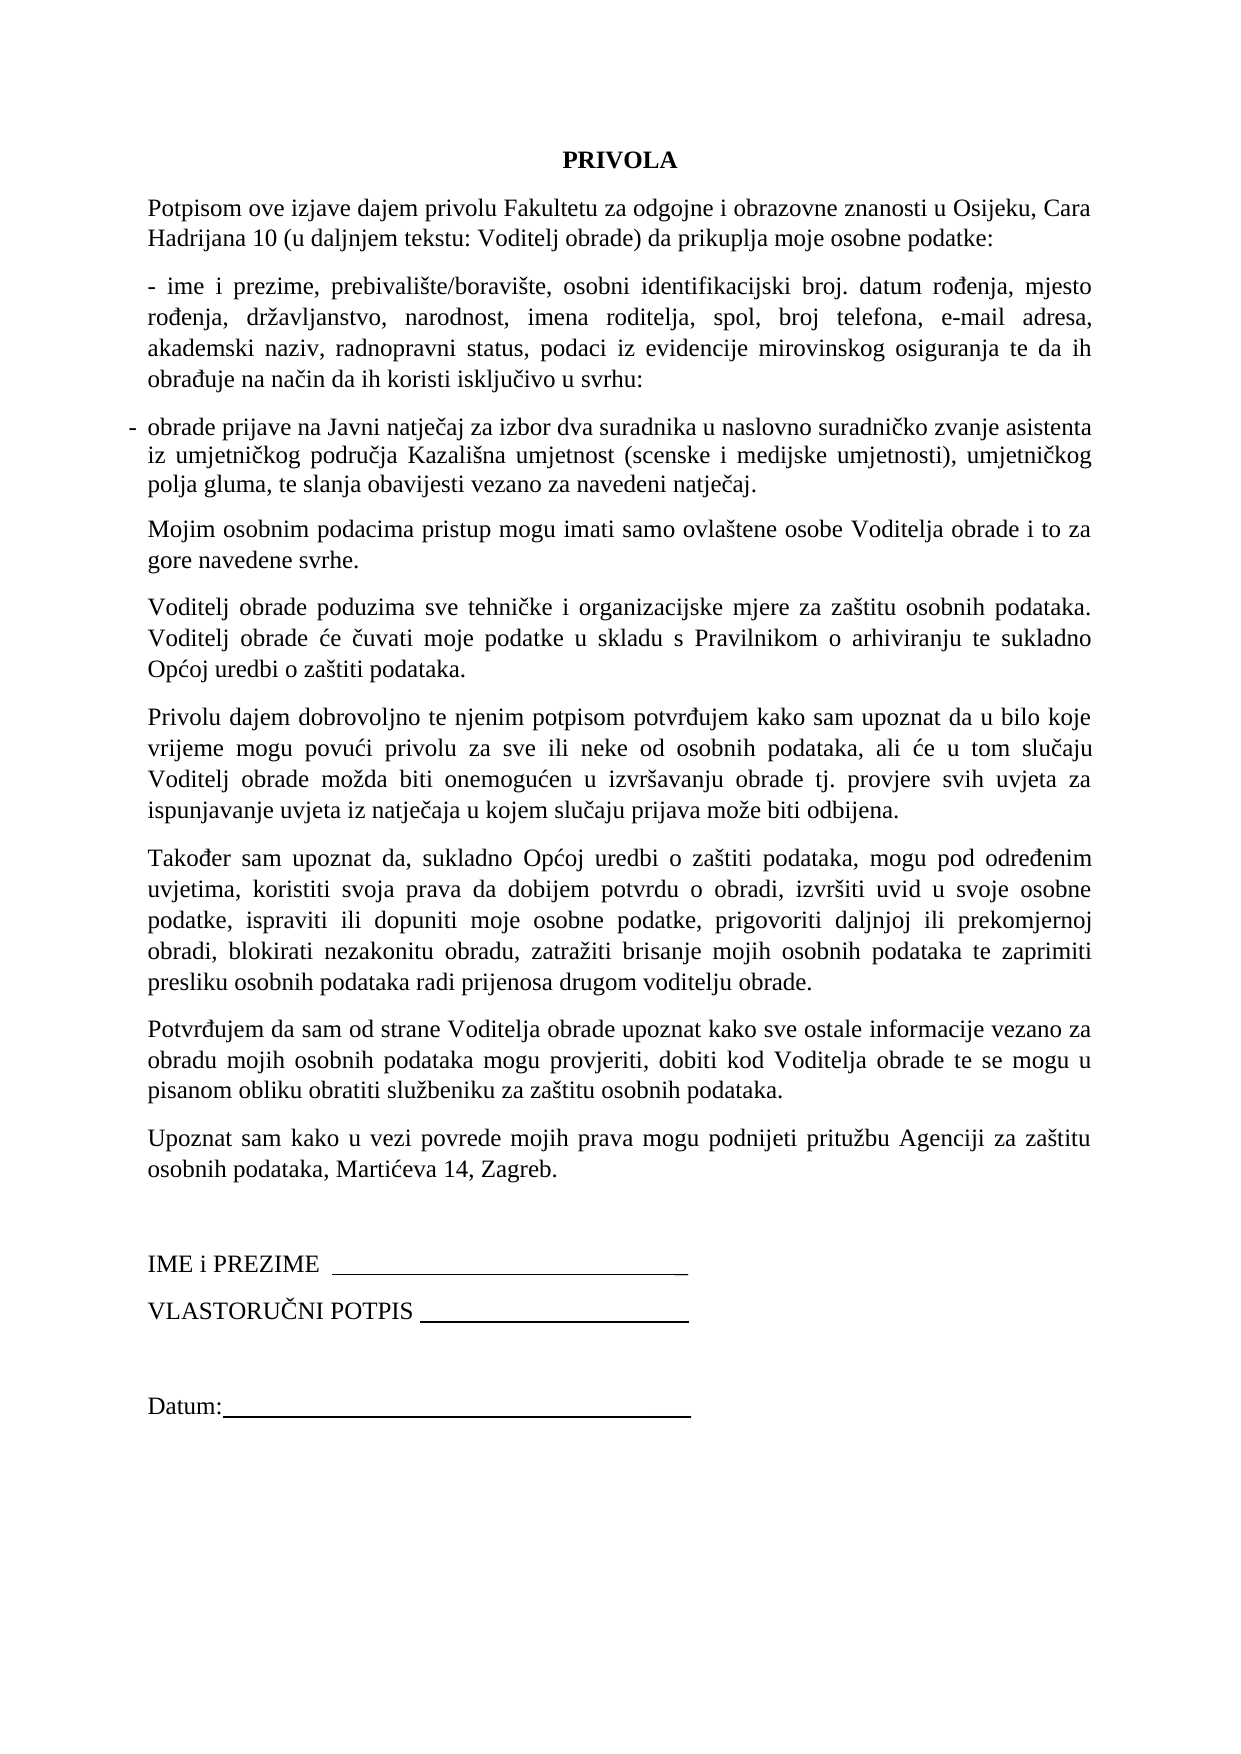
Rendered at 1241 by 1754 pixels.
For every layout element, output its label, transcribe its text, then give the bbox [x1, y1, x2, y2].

text Datum: ___ [147, 1391, 1105, 1420]
text Mojim osobnim podacima pristup mogu imati samo ovlaštene osobe Voditelja obrade i to za gore navedene svrhe. [147, 514, 1092, 573]
text PRIVOLA [562, 145, 1105, 174]
text Također sam upoznat da, sukladno Općoj uredbi o zaštiti podataka, mogu pod određenim uvjetima, koristiti svoja prava da dobijem potvrdu o obradi, izvršiti uvid u svoje osobne podatke, ispraviti ili dopuniti moje osobne podatke, prigovoriti daljnjoj ili prekomjernoj obradi, blokirati nezakonitu obradu, zatražiti brisanje mojih osobnih podataka te zaprimiti presliku osobnih podataka radi prijenosa drugom voditelju obrade. [147, 843, 1093, 996]
text Upoznat sam kako u vezi povrede mojih prava mogu podnijeti pritužbu Agenciji za zaštitu osobnih podataka, Martićeva 14, Zagreb. [147, 1123, 1092, 1182]
text Potpisom ove izjave dajem privolu Fakultetu za odgojne i obrazovne znanosti u Osijeku, Cara Hadrijana 10 (u daljnjem tekstu: Voditelj obrade) da prikuplja moje osobne podatke: [147, 193, 1092, 252]
text Privolu dajem dobrovoljno te njenim potpisom potvrđujem kako sam upoznat da u bilo koje vrijeme mogu povući privolu za sve ili neke od osobnih podataka, ali će u tom slučaju Voditelj obrade možda biti onemogućen u izvršavanju obrade tj. provjere svih uvjeta za ispunjavanje uvjeta iz natječaja u kojem slučaju prijava može biti odbijena. [147, 702, 1093, 824]
text IME i PREZIME _ VLASTORUČNI POTPIS [147, 1249, 689, 1325]
text Potvrđujem da sam od strane Voditelja obrade upoznat kako sve ostale informacije vezano za obradu mojih osobnih podataka mogu provjeriti, dobiti kod Voditelja obrade te se mogu u pisanom obliku obratiti službeniku za zaštitu osobnih podataka. [147, 1014, 1092, 1104]
list ime i prezime, prebivalište/boravište, osobni identifikacijski broj. datum rođenja, mjesto rođenja, državljanstvo, narodnost, imena roditelja, spol, broj telefona, e-mail adresa, akademski naziv, radnopravni status, podaci iz evidencije mirovinskog osiguranja te da ih obrađuje na način da ih koristi isključivo u svrhu: [147, 271, 1093, 393]
text Voditelj obrade poduzima sve tehničke i organizacijske mjere za zaštitu osobnih podataka. Voditelj obrade će čuvati moje podatke u skladu s Pravilnikom o arhiviranju te sukladno Općoj uredbi o zaštiti podataka. [147, 592, 1092, 683]
list obrade prijave na Javni natječaj za izbor dva suradnika u naslovno suradničko zvanje asistenta iz umjetničkog područja Kazališna umjetnost (scenske i medijske umjetnosti), umjetničkog polja gluma, te slanja obavijesti vezano za navedeni natječaj. [128, 412, 1093, 498]
